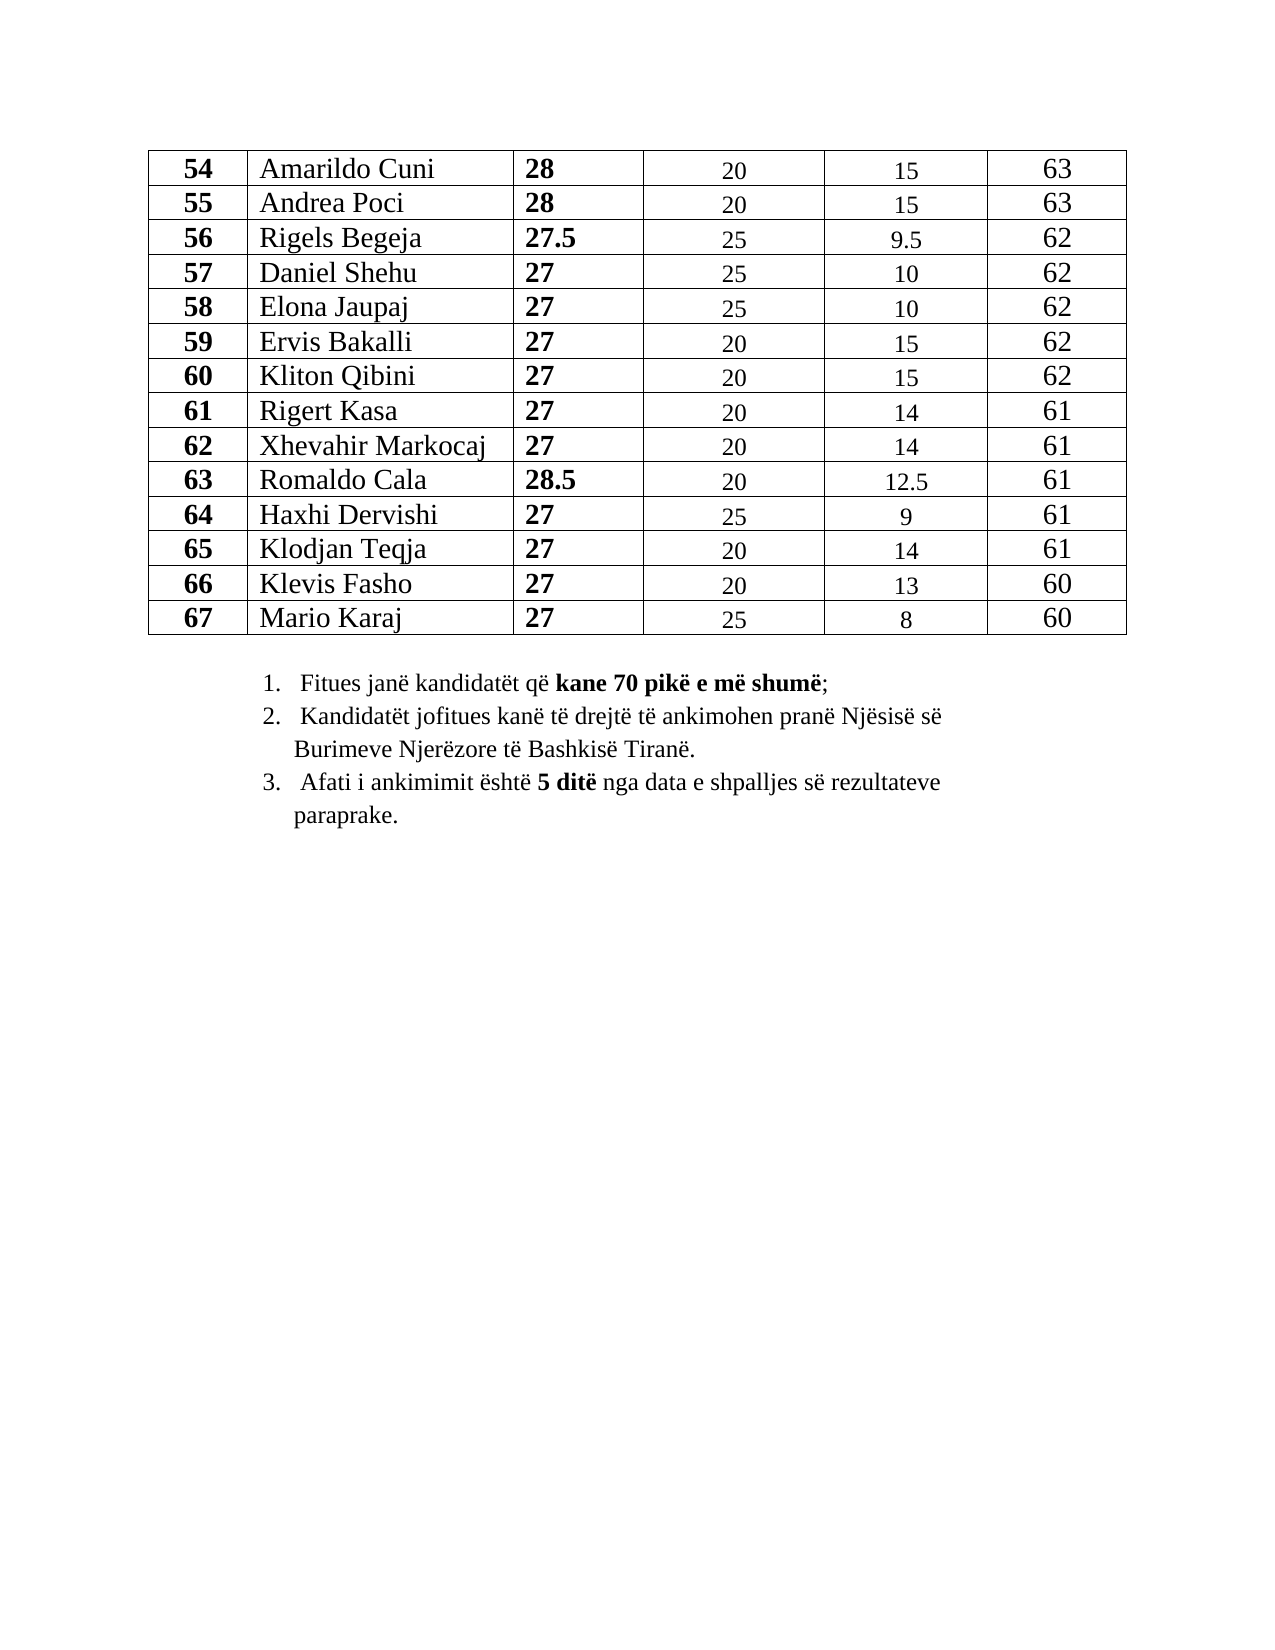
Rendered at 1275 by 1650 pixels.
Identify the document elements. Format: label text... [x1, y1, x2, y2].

table_cell Kliton Qibini [248, 359, 513, 392]
table_cell 63 [988, 186, 1126, 219]
table_cell 59 [149, 324, 247, 357]
table_cell 27 [514, 393, 643, 427]
table_cell 15 [825, 359, 987, 392]
table_cell 62 [988, 359, 1126, 392]
table_cell 61 [988, 531, 1126, 565]
table_cell Rigels Begeja [248, 220, 513, 254]
table_cell 10 [825, 255, 987, 288]
table_cell 27 [514, 255, 643, 288]
table_cell 14 [825, 428, 987, 461]
table_cell 67 [149, 601, 247, 634]
table_cell 9.5 [825, 220, 987, 254]
table_cell 58 [149, 289, 247, 323]
table_cell 27.5 [514, 220, 643, 254]
table_cell 20 [644, 186, 824, 219]
text paraprake. [262, 800, 1125, 829]
table_cell 57 [149, 255, 247, 288]
table_cell 27 [514, 497, 643, 530]
table_cell 20 [644, 462, 824, 496]
table_cell 63 [149, 462, 247, 496]
table_cell Xhevahir Markocaj [248, 428, 513, 461]
table_cell 20 [644, 428, 824, 461]
table_cell 20 [644, 359, 824, 392]
table_cell 27 [514, 359, 643, 392]
table_cell 64 [149, 497, 247, 530]
table_cell 25 [644, 289, 824, 323]
table_cell 55 [149, 186, 247, 219]
table_cell 60 [988, 566, 1126, 599]
table_cell Haxhi Dervishi [248, 497, 513, 530]
table_cell 9 [825, 497, 987, 530]
table_cell 54 [149, 151, 247, 184]
table_cell 60 [988, 601, 1126, 634]
table_cell 62 [988, 220, 1126, 254]
table_cell 15 [825, 186, 987, 219]
table_cell Amarildo Cuni [248, 151, 513, 184]
table_cell 25 [644, 255, 824, 288]
table_cell 13 [825, 566, 987, 599]
table_cell Elona Jaupaj [248, 289, 513, 323]
table_cell 20 [644, 393, 824, 427]
table_cell 27 [514, 428, 643, 461]
table_cell 20 [644, 324, 824, 357]
table_cell 28 [514, 186, 643, 219]
table_cell 60 [149, 359, 247, 392]
table_cell 25 [644, 601, 824, 634]
table_cell 61 [988, 497, 1126, 530]
list Kandidatët jofitues kanë të drejtë të ankimohen pranë Njësisë së [225, 701, 1125, 730]
table_cell 65 [149, 531, 247, 565]
table_cell 62 [988, 255, 1126, 288]
table_cell 8 [825, 601, 987, 634]
list Afati i ankimimit është 5 ditë nga data e shpalljes së rezultateve [225, 767, 1125, 796]
table_cell 25 [644, 220, 824, 254]
table_cell 14 [825, 393, 987, 427]
table_cell 61 [988, 462, 1126, 496]
table_cell 15 [825, 324, 987, 357]
table_cell 28 [514, 151, 643, 184]
table_cell 25 [644, 497, 824, 530]
table_cell Daniel Shehu [248, 255, 513, 288]
table_cell Romaldo Cala [248, 462, 513, 496]
table_cell 27 [514, 289, 643, 323]
table_cell 20 [644, 531, 824, 565]
table_cell 12.5 [825, 462, 987, 496]
table_cell 61 [988, 393, 1126, 427]
table_cell 63 [988, 151, 1126, 184]
table_cell 27 [514, 324, 643, 357]
table_cell 10 [825, 289, 987, 323]
table_cell 62 [988, 324, 1126, 357]
table_cell 66 [149, 566, 247, 599]
table_cell 62 [988, 289, 1126, 323]
table_cell 62 [149, 428, 247, 461]
table_cell 28.5 [514, 462, 643, 496]
list Fitues janë kandidatët që kane 70 pikë e më shumë; [225, 668, 1125, 697]
table_cell 27 [514, 601, 643, 634]
table_cell 61 [988, 428, 1126, 461]
table_cell Andrea Poci [248, 186, 513, 219]
table_cell 20 [644, 566, 824, 599]
table_cell 27 [514, 531, 643, 565]
table_cell 15 [825, 151, 987, 184]
table_cell Mario Karaj [248, 601, 513, 634]
table_cell Ervis Bakalli [248, 324, 513, 357]
table_cell Klodjan Teqja [248, 531, 513, 565]
table_cell 14 [825, 531, 987, 565]
table_cell Rigert Kasa [248, 393, 513, 427]
table_cell 20 [644, 151, 824, 184]
table_cell Klevis Fasho [248, 566, 513, 599]
table_cell 61 [149, 393, 247, 427]
text Burimeve Njerëzore të Bashkisë Tiranë. [262, 734, 1125, 763]
table_cell 27 [514, 566, 643, 599]
table_cell 56 [149, 220, 247, 254]
